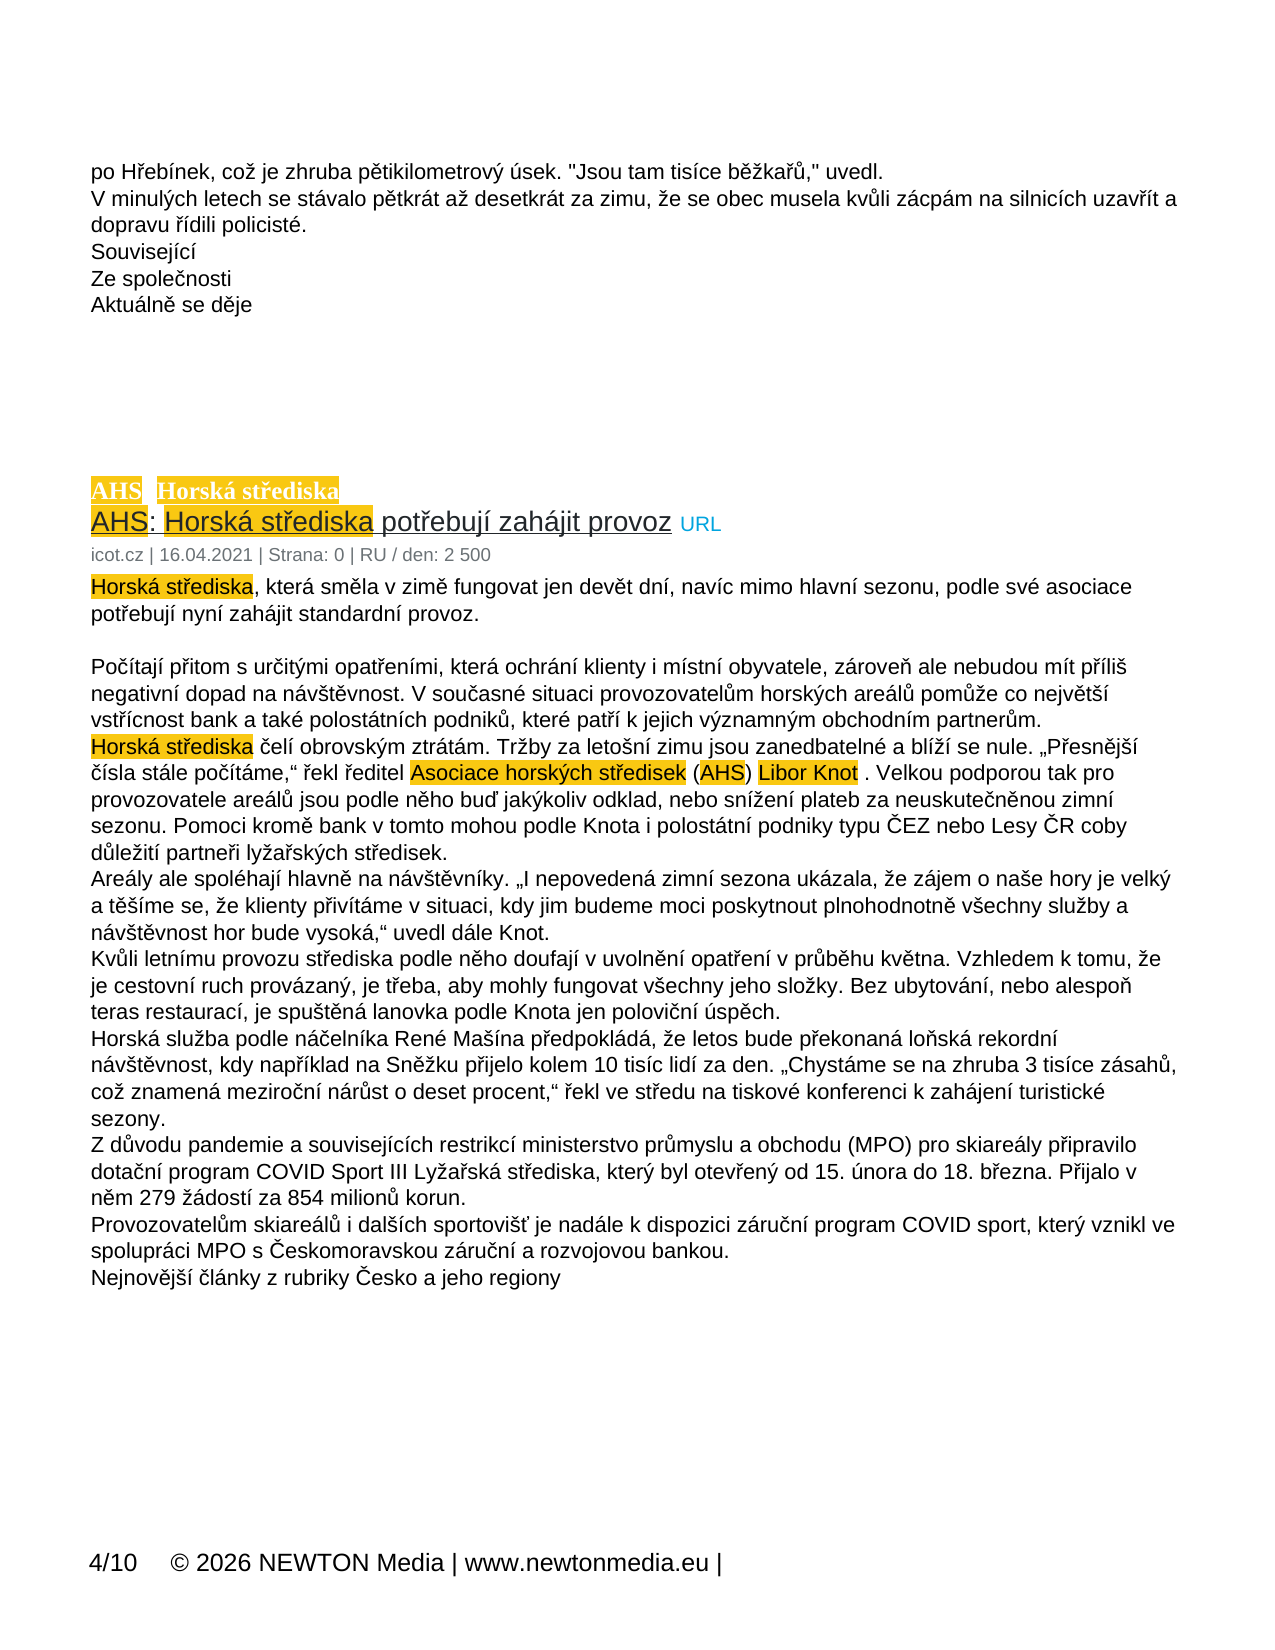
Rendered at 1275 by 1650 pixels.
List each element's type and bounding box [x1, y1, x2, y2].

table_header [89, 150, 1186, 1475]
